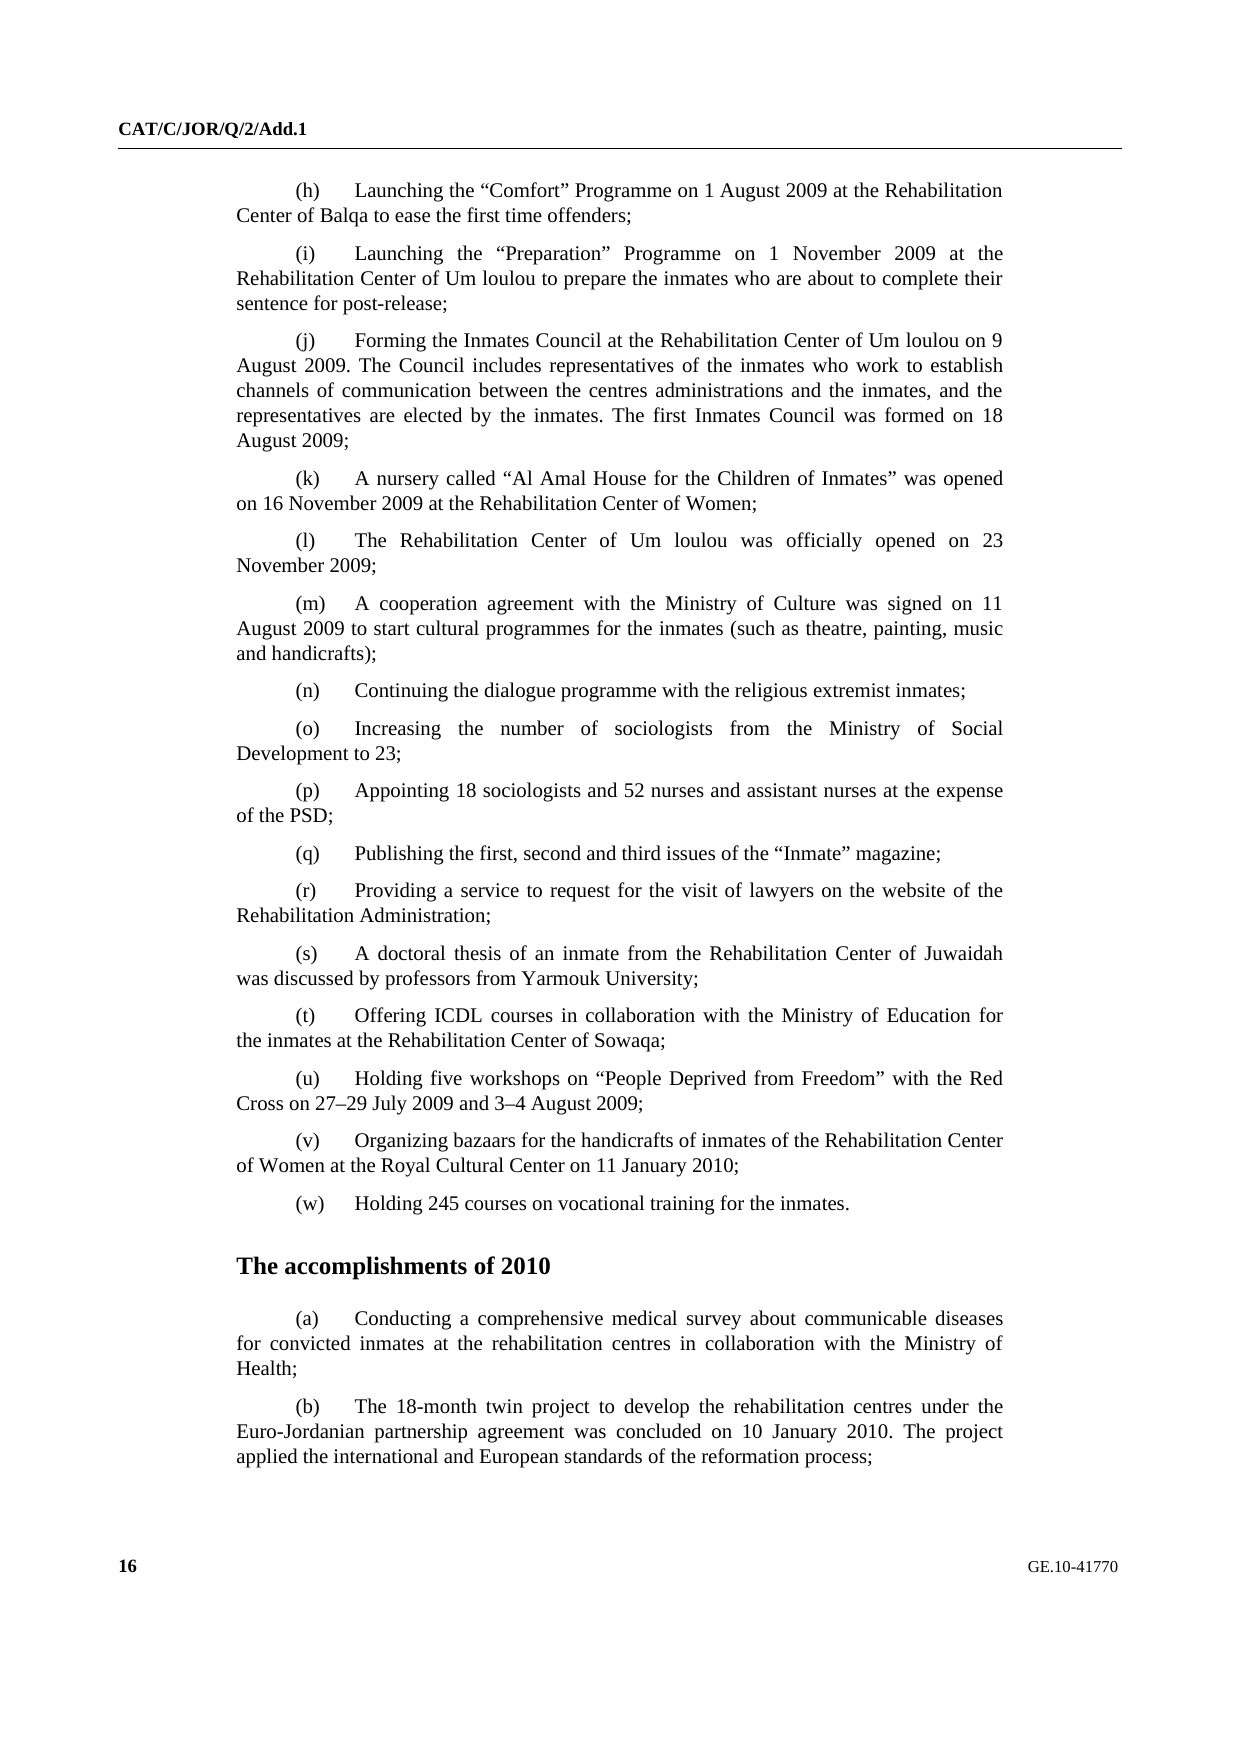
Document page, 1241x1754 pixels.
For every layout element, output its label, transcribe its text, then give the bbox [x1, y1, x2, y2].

text (l) The Rehabilitation Center of Um loulou was officially opened on 23 November 2009; [236, 527, 1004, 577]
text (i) Launching the “Preparation” Programme on 1 November 2009 at the Rehabilitation Center of Um loulou to prepare the inmates who are about to complete their sentence for post-release; [236, 240, 1004, 315]
text (q) Publishing the first, second and third issues of the “Inmate” magazine; [236, 840, 1004, 865]
text (r) Providing a service to request for the visit of lawyers on the website of the Rehabilitation Administration; [236, 877, 1004, 927]
text (p) Appointing 18 sociologists and 52 nurses and assistant nurses at the expense of the PSD; [236, 777, 1004, 827]
text (v) Organizing bazaars for the handicrafts of inmates of the Rehabilitation Center of Women at the Royal Cultural Center on 11 January 2010; [236, 1127, 1004, 1177]
text (h) Launching the “Comfort” Programme on 1 August 2009 at the Rehabilitation Center of Balqa to ease the first time offenders; [236, 177, 1004, 227]
text (t) Offering ICDL courses in collaboration with the Ministry of Education for the inmates at the Rehabilitation Center of Sowaqa; [236, 1002, 1004, 1052]
text (s) A doctoral thesis of an inmate from the Rehabilitation Center of Juwaidah was discussed by professors from Yarmouk University; [236, 940, 1004, 990]
text (w) Holding 245 courses on vocational training for the inmates. [236, 1190, 1004, 1215]
text (b) The 18-month twin project to develop the rehabilitation centres under the Euro-Jordanian partnership agreement was concluded on 10 January 2010. The project applied the international and European standards of the reformation process; [236, 1393, 1004, 1468]
text (n) Continuing the dialogue programme with the religious extremist inmates; [236, 677, 1004, 702]
text (m) A cooperation agreement with the Ministry of Culture was signed on 11 August 2009 to start cultural programmes for the inmates (such as theatre, painting, music and handicrafts); [236, 590, 1004, 665]
text (j) Forming the Inmates Council at the Rehabilitation Center of Um loulou on 9 August 2009. The Council includes representatives of the inmates who work to establish channels of communication between the centres administrations and the inmates, and the representatives are elected by the inmates. The first Inmates Council was formed on 18 August 2009; [236, 327, 1004, 452]
text The accomplishments of 2010 [118, 1252, 1004, 1280]
text (a) Conducting a comprehensive medical survey about communicable diseases for convicted inmates at the rehabilitation centres in collaboration with the Ministry of Health; [236, 1305, 1004, 1380]
text (k) A nursery called “Al Amal House for the Children of Inmates” was opened on 16 November 2009 at the Rehabilitation Center of Women; [236, 465, 1004, 515]
text (o) Increasing the number of sociologists from the Ministry of Social Development to 23; [236, 715, 1004, 765]
text (u) Holding five workshops on “People Deprived from Freedom” with the Red Cross on 27–29 July 2009 and 3–4 August 2009; [236, 1065, 1004, 1115]
